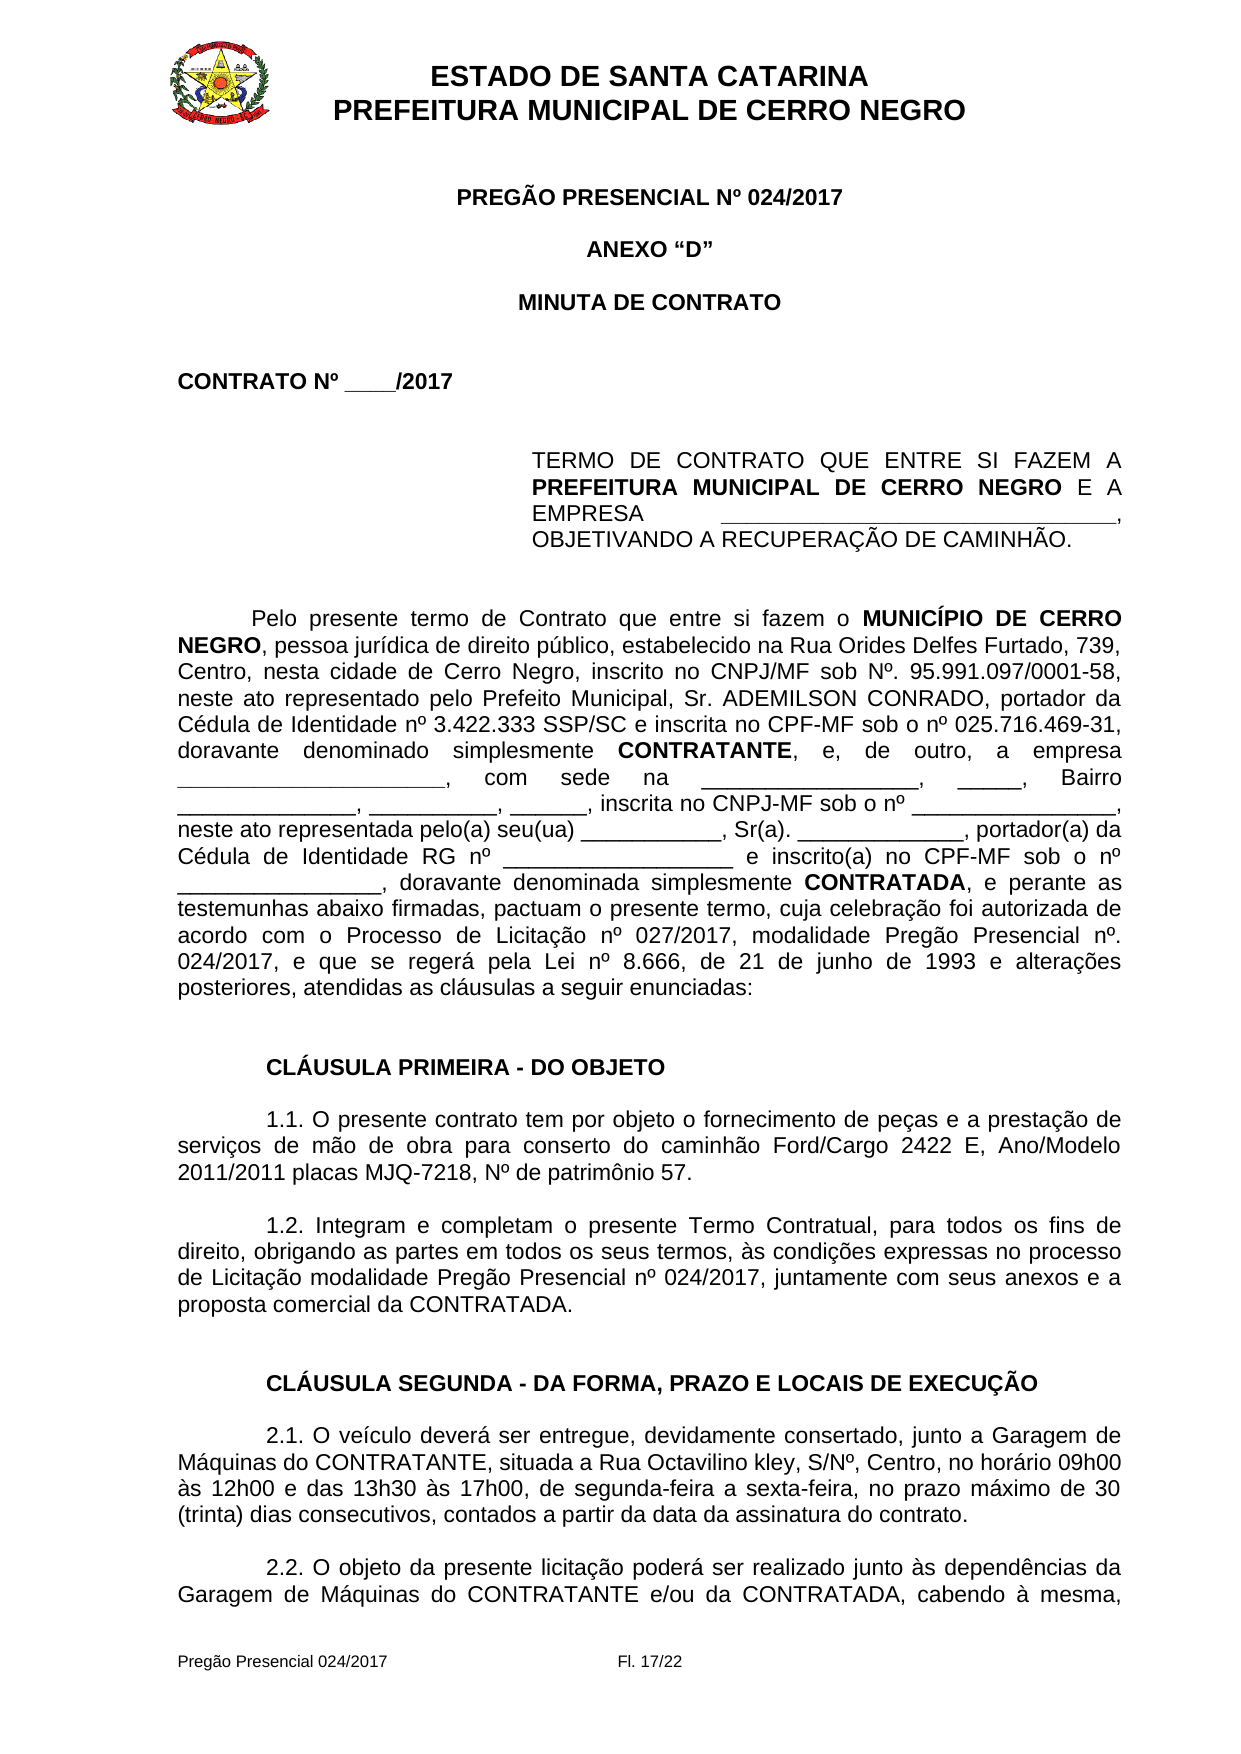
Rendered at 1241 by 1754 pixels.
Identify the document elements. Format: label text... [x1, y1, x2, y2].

subtitle CLÁUSULA PRIMEIRA - DO OBJETO [177, 1053, 1122, 1080]
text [177, 1554, 1122, 1607]
subtitle ANEXO “D” [177, 236, 1122, 263]
text MINUTA DE CONTRATO [177, 289, 1122, 316]
picture [161, 39, 281, 130]
text 1.2. Integram e completam o presente Termo Contratual, para todos os fins de direito, obrigando as partes em todos os seus termos, às condições expressas no processo de Licitação modalidade Pregão Presencial nº 024/2017, juntamente com seus anexos e a proposta comercial da CONTRATADA. [177, 1212, 1122, 1317]
text Pelo presente termo de Contrato que entre si fazem o MUNICÍPIO DE CERRO NEGRO, pessoa jurídica de direito público, estabelecido na Rua Orides Delfes Furtado, 739, Centro, nesta cidade de Cerro Negro, inscrito no CNPJ/MF sob Nº. 95.991.097/0001-58, neste ato representado pelo Prefeito Municipal, Sr. ADEMILSON CONRADO, portador da Cédula de Identidade nº 3.422.333 SSP/SC e inscrita no CPF-MF sob o nº 025.716.469-31, doravante denominado simplesmente CONTRATANTE, e, de outro, a empresa _____________________, com sede na _________________, _____, Bairro ______________, __________, ______, inscrita no CNPJ-MF sob o nº ________________, neste ato representada pelo(a) seu(ua) ___________, Sr(a). _____________, portador(a) da Cédula de Identidade RG nº __________________ e inscrito(a) no CPF-MF sob o nº ________________, doravante denominada simplesmente CONTRATADA, e perante as testemunhas abaixo firmadas, pactuam o presente termo, cuja celebração foi autorizada de acordo com o Processo de Licitação nº 027/2017, modalidade Pregão Presencial nº. 024/2017, e que se regerá pela Lei nº 8.666, de 21 de junho de 1993 e alterações posteriores, atendidas as cláusulas a seguir enunciadas: [177, 605, 1122, 1001]
text CLÁUSULA SEGUNDA - DA FORMA, PRAZO E LOCAIS DE EXECUÇÃO [177, 1370, 1122, 1396]
text TERMO DE CONTRATO QUE ENTRE SI FAZEM A PREFEITURA MUNICIPAL DE CERRO NEGRO E A EMPRESA _______________________________, OBJETIVANDO A RECUPERAÇÃO DE CAMINHÃO. [532, 447, 1122, 553]
text 1.1. O presente contrato tem por objeto o fornecimento de peças e a prestação de serviços de mão de obra para conserto do caminhão Ford/Cargo 2422 E, Ano/Modelo 2011/2011 placas MJQ-7218, Nº de patrimônio 57. [177, 1106, 1122, 1185]
text 2.1. O veículo deverá ser entregue, devidamente consertado, junto a Garagem de Máquinas do CONTRATANTE, situada a Rua Octavilino kley, S/Nº, Centro, no horário 09h00 às 12h00 e das 13h30 às 17h00, de segunda-feira a sexta-feira, no prazo máximo de 30 (trinta) dias consecutivos, contados a partir da data da assinatura do contrato. [177, 1422, 1122, 1528]
text CONTRATO Nº ____/2017 [177, 368, 1122, 394]
subtitle PREGÃO PRESENCIAL Nº 024/2017 [177, 184, 1122, 210]
